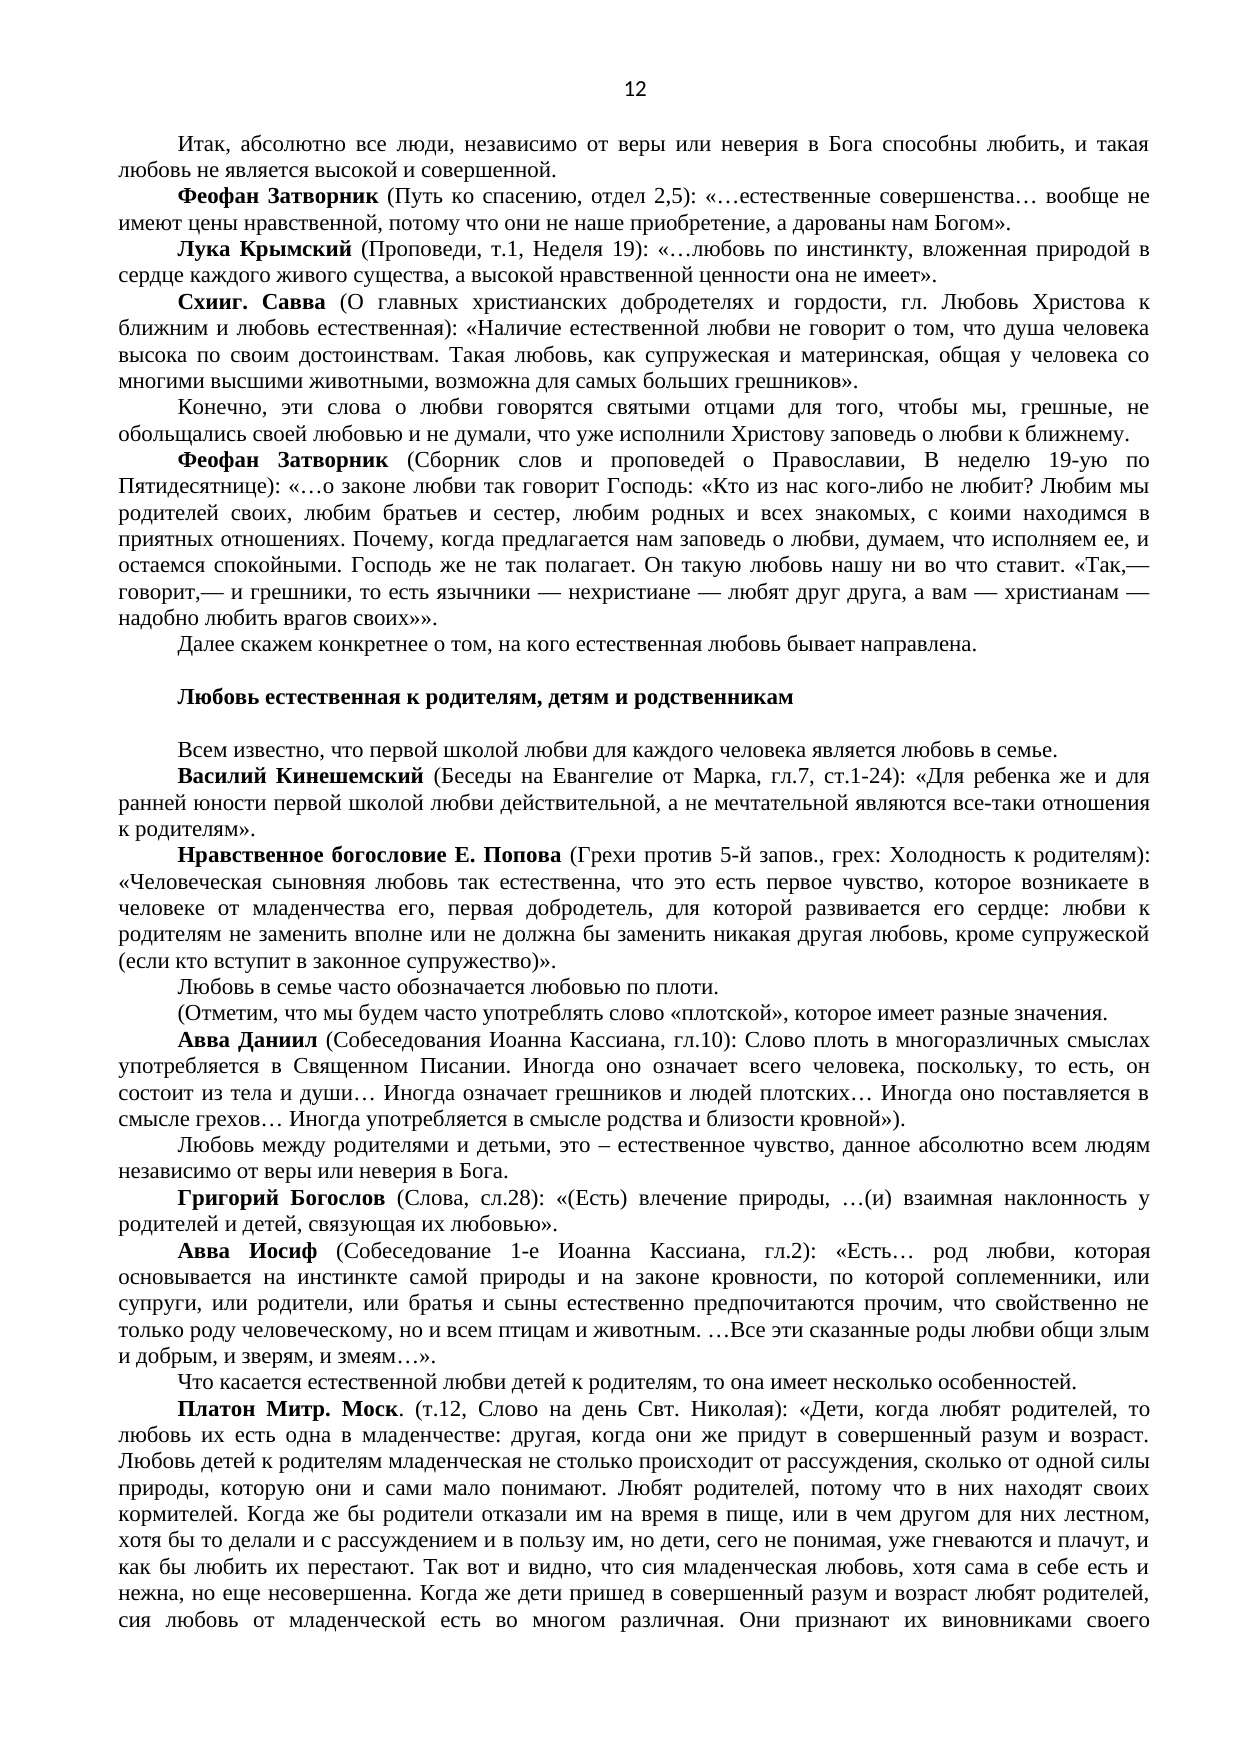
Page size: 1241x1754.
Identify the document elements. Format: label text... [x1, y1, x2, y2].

text Всем известно, что первой школой любви для каждого человека является любовь в семье. [118, 736, 1152, 762]
text Любовь в семье часто обозначается любовью по плоти. [118, 973, 1152, 999]
text Феофан Затворник (Сборник слов и проповедей о Православии, В неделю 19-ую по Пятидесятнице): «…о законе любви так говорит Господь: «Кто из нас кого-либо не любит? Любим мы родителей своих, любим братьев и сестер, любим родных и всех знакомых, с коими находимся в приятных отношениях. Почему, когда предлагается нам заповедь о любви, думаем, что исполняем ее, и остаемся спокойными. Господь же не так полагает. Он такую любовь нашу ни во что ставит. «Так,— говорит,— и грешники, то есть язычники — нехристиане — любят друг друга, а вам — христианам — надобно любить врагов своих»». [118, 446, 1152, 631]
text (Отметим, что мы будем часто употреблять слово «плотской», которое имеет разные значения. [118, 999, 1152, 1026]
text Григорий Богослов (Слова, сл.28): «(Есть) влечение природы, …(и) взаимная наклонность у родителей и детей, связующая их любовью». [118, 1184, 1152, 1237]
text Итак, абсолютно все люди, независимо от веры или неверия в Бога способны любить, и такая любовь не является высокой и совершенной. [118, 130, 1152, 182]
text Конечно, эти слова о любви говорятся святыми отцами для того, чтобы мы, грешные, не обольщались своей любовью и не думали, что уже исполнили Христову заповедь о любви к ближнему. [118, 393, 1152, 446]
text Авва Иосиф (Собеседование 1-е Иоанна Кассиана, гл.2): «Есть… род любви, которая основывается на инстинкте самой природы и на законе кровности, по которой соплеменники, или супруги, или родители, или братья и сыны естественно предпочитаются прочим, что свойственно не только роду человеческому, но и всем птицам и животным. …Все эти сказанные роды любви общи злым и добрым, и зверям, и змеям…». [118, 1237, 1152, 1368]
text Феофан Затворник (Путь ко спасению, отдел 2,5): «…естественные совершенства… вообще не имеют цены нравственной, потому что они не наше приобретение, а дарованы нам Богом». [118, 182, 1152, 235]
text Лука Крымский (Проповеди, т.1, Неделя 19): «…любовь по инстинкту, вложенная природой в сердце каждого живого существа, а высокой нравственной ценности она не имеет». [118, 235, 1152, 288]
text Что касается естественной любви детей к родителям, то она имеет несколько особенностей. [118, 1368, 1152, 1395]
text Нравственное богословие Е. Попова (Грехи против 5-й запов., грех: Холодность к родителям): «Человеческая сыновняя любовь так естественна, что это есть первое чувство, которое возникаете в человеке от младенчества его, первая добродетель, для которой развивается его сердце: любви к родителям не заменить вполне или не должна бы заменить никакая другая любовь, кроме супружеской (если кто вступит в законное супружество)». [118, 841, 1152, 973]
text Далее скажем конкретнее о том, на кого естественная любовь бывает направлена. [118, 631, 1152, 657]
text Любовь естественная к родителям, детям и родственникам [118, 683, 1152, 709]
text Авва Даниил (Собеседования Иоанна Кассиана, гл.10): Слово плоть в многоразличных смыслах употребляется в Священном Писании. Иногда оно означает всего человека, поскольку, то есть, он состоит из тела и души… Иногда означает грешников и людей плотских… Иногда оно поставляется в смысле грехов… Иногда употребляется в смысле родства и близости кровной»). [118, 1026, 1152, 1131]
text Любовь между родителями и детьми, это – естественное чувство, данное абсолютно всем людям независимо от веры или неверия в Бога. [118, 1131, 1152, 1184]
text Схииг. Савва (О главных христианских добродетелях и гордости, гл. Любовь Христова к ближним и любовь естественная): «Наличие естественной любви не говорит о том, что душа человека высока по своим достоинствам. Такая любовь, как супружеская и материнская, общая у человека со многими высшими животными, возможна для самых больших грешников». [118, 288, 1152, 393]
text Василий Кинешемский (Беседы на Евангелие от Марка, гл.7, ст.1-24): «Для ребенка же и для ранней юности первой школой любви действительной, а не мечтательной являются все-таки отношения к родителям». [118, 762, 1152, 841]
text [118, 1395, 1152, 1632]
